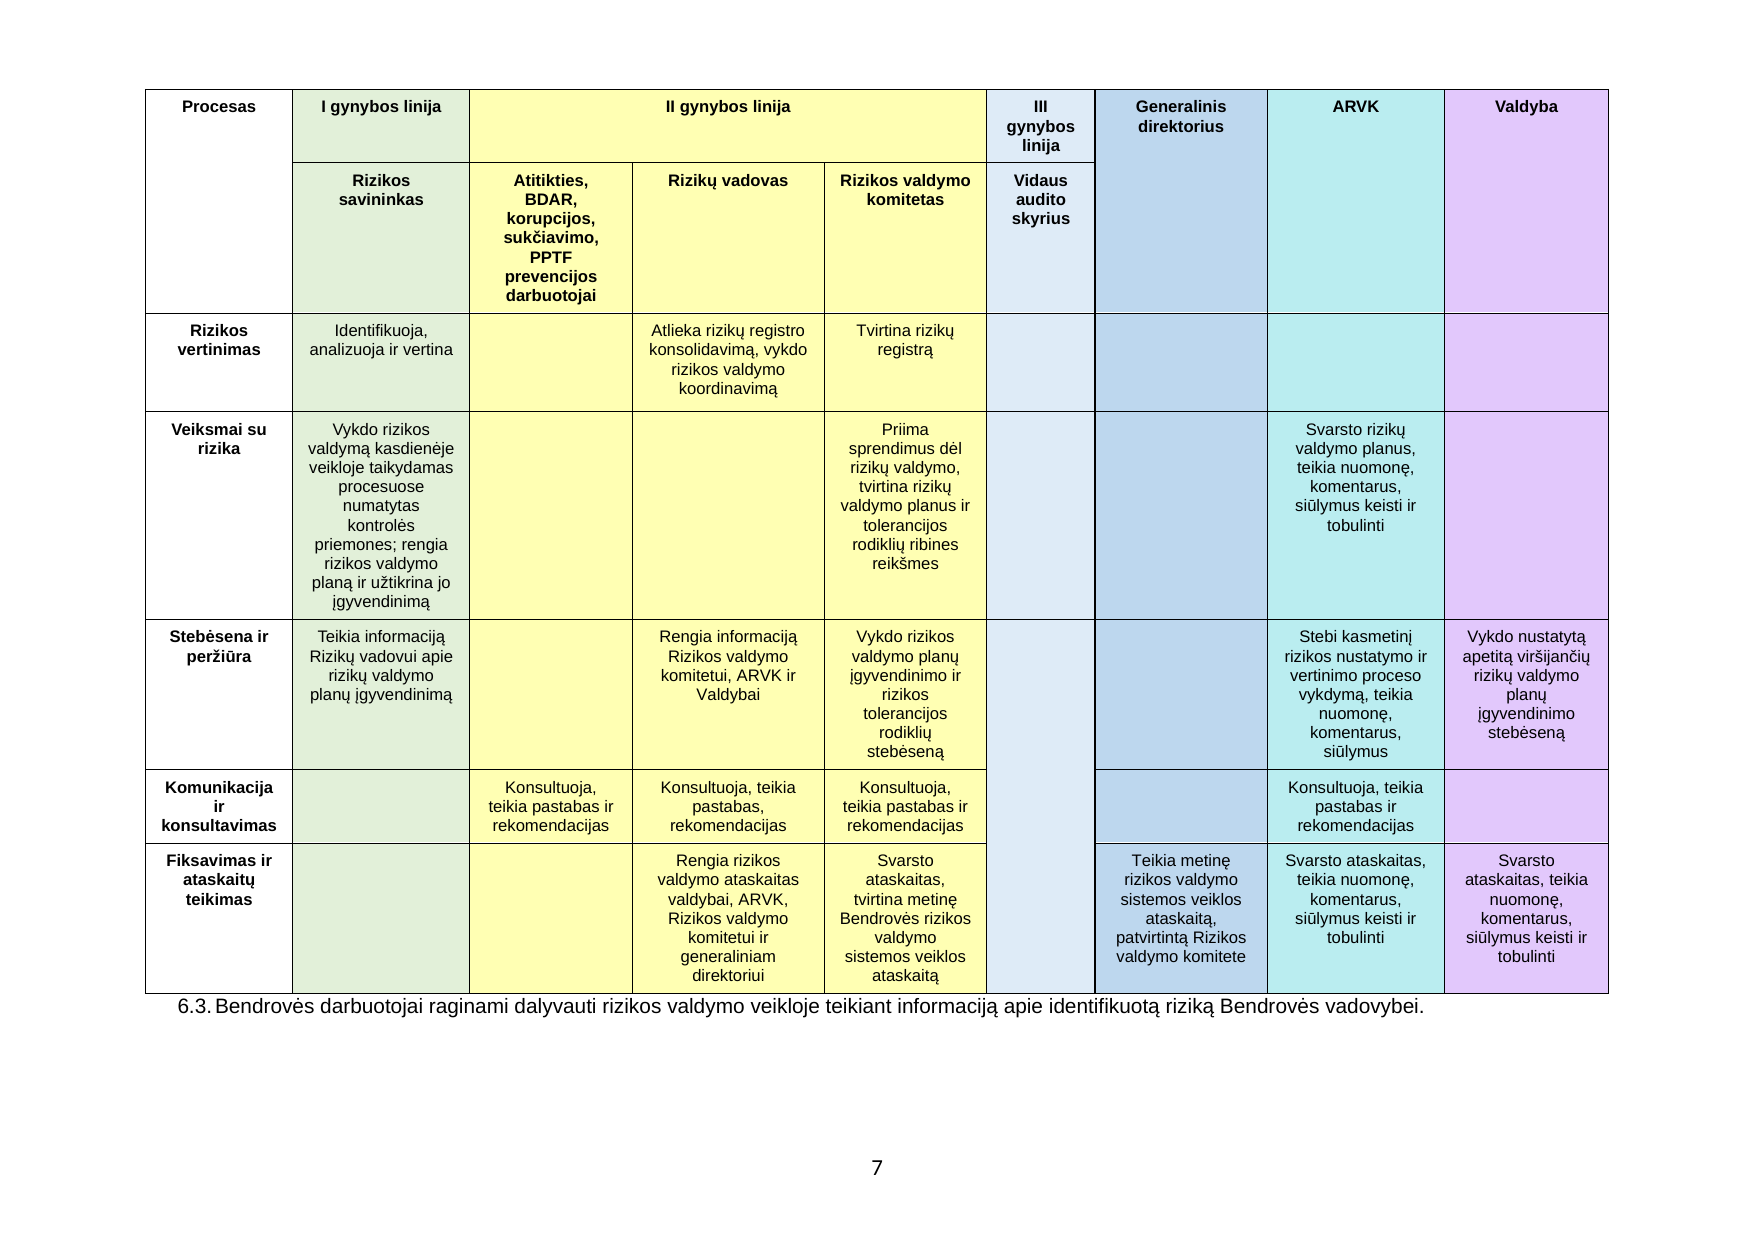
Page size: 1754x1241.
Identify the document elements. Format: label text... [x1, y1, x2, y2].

table_cell [1445, 314, 1608, 411]
table_cell Generalinis direktorius [1096, 90, 1267, 312]
table_cell [470, 412, 632, 619]
table_cell [1445, 412, 1608, 619]
list Bendrovės darbuotojai raginami dalyvauti rizikos valdymo veikloje teikiant informaciją apie identifikuotą riziką Bendrovės vadovybei. [177, 994, 1636, 1018]
table_cell Rizikos valdymo komitetas [825, 163, 986, 312]
table_cell Komunikacija ir konsultavimas [146, 770, 292, 842]
table_cell Rengia informaciją Rizikos valdymo komitetui, ARVK ir Valdybai [633, 620, 824, 769]
table_cell Valdyba [1445, 90, 1608, 312]
table_cell Stebi kasmetinį rizikos nustatymo ir vertinimo proceso vykdymą, teikia nuomonę, komentarus, siūlymus [1268, 620, 1444, 769]
table_cell [987, 314, 1094, 411]
table_cell [633, 412, 824, 619]
table_cell [1268, 314, 1444, 411]
table_cell Vidaus audito skyrius [987, 163, 1094, 312]
table_cell Konsultuoja, teikia pastabas ir rekomendacijas [1268, 770, 1444, 842]
table_cell Teikia metinę rizikos valdymo sistemos veiklos ataskaitą, patvirtintą Rizikos valdymo komitete [1096, 844, 1267, 993]
table_cell Identifikuoja, analizuoja ir vertina [293, 314, 469, 411]
table_cell Svarsto ataskaitas, teikia nuomonę, komentarus, siūlymus keisti ir tobulinti [1445, 844, 1608, 993]
table_cell [470, 620, 632, 769]
table_cell Vykdo rizikos valdymą kasdienėje veikloje taikydamas procesuose numatytas kontrolės priemones; rengia rizikos valdymo planą ir užtikrina jo įgyvendinimą [293, 412, 469, 619]
table_cell [1445, 770, 1608, 842]
table_cell Priima sprendimus dėl rizikų valdymo, tvirtina rizikų valdymo planus ir tolerancijos rodiklių ribines reikšmes [825, 412, 986, 619]
table_cell Rizikos savininkas [293, 163, 469, 312]
table_cell Vykdo nustatytą apetitą viršijančių rizikų valdymo planų įgyvendinimo stebėseną [1445, 620, 1608, 769]
table_cell Svarsto ataskaitas, tvirtina metinę Bendrovės rizikos valdymo sistemos veiklos ataskaitą [825, 844, 986, 993]
table_cell Konsultuoja, teikia pastabas, rekomendacijas [633, 770, 824, 842]
table_cell III gynybos linija [987, 90, 1094, 162]
table_cell [470, 844, 632, 993]
table_cell [1096, 314, 1267, 411]
table_cell Teikia informaciją Rizikų vadovui apie rizikų valdymo planų įgyvendinimą [293, 620, 469, 769]
table_cell [293, 770, 469, 842]
table_cell Veiksmai su rizika [146, 412, 292, 619]
table_cell Rengia rizikos valdymo ataskaitas valdybai, ARVK, Rizikos valdymo komitetui ir generaliniam direktoriui [633, 844, 824, 993]
table_cell Svarsto rizikų valdymo planus, teikia nuomonę, komentarus, siūlymus keisti ir tobulinti [1268, 412, 1444, 619]
table_cell Rizikų vadovas [633, 163, 824, 312]
table_cell Konsultuoja, teikia pastabas ir rekomendacijas [470, 770, 632, 842]
table_cell Svarsto ataskaitas, teikia nuomonę, komentarus, siūlymus keisti ir tobulinti [1268, 844, 1444, 993]
table_cell Atlieka rizikų registro konsolidavimą, vykdo rizikos valdymo koordinavimą [633, 314, 824, 411]
table_cell ARVK [1268, 90, 1444, 312]
table_cell Rizikos vertinimas [146, 314, 292, 411]
table_cell [470, 314, 632, 411]
table_cell [1096, 770, 1267, 842]
table_cell Stebėsena ir peržiūra [146, 620, 292, 769]
table_cell Vykdo rizikos valdymo planų įgyvendinimo ir rizikos tolerancijos rodiklių stebėseną [825, 620, 986, 769]
table_cell [1096, 620, 1267, 769]
table_cell Konsultuoja, teikia pastabas ir rekomendacijas [825, 770, 986, 842]
table_cell [987, 620, 1094, 993]
table_cell Atitikties, BDAR, korupcijos, sukčiavimo, PPTF prevencijos darbuotojai [470, 163, 632, 312]
table_cell Procesas [146, 90, 292, 312]
table_cell [1096, 412, 1267, 619]
table_cell Fiksavimas ir ataskaitų teikimas [146, 844, 292, 993]
table_cell II gynybos linija [470, 90, 986, 162]
table_cell [987, 412, 1094, 619]
table_cell [293, 844, 469, 993]
table_cell Tvirtina rizikų registrą [825, 314, 986, 411]
table_cell I gynybos linija [293, 90, 469, 162]
